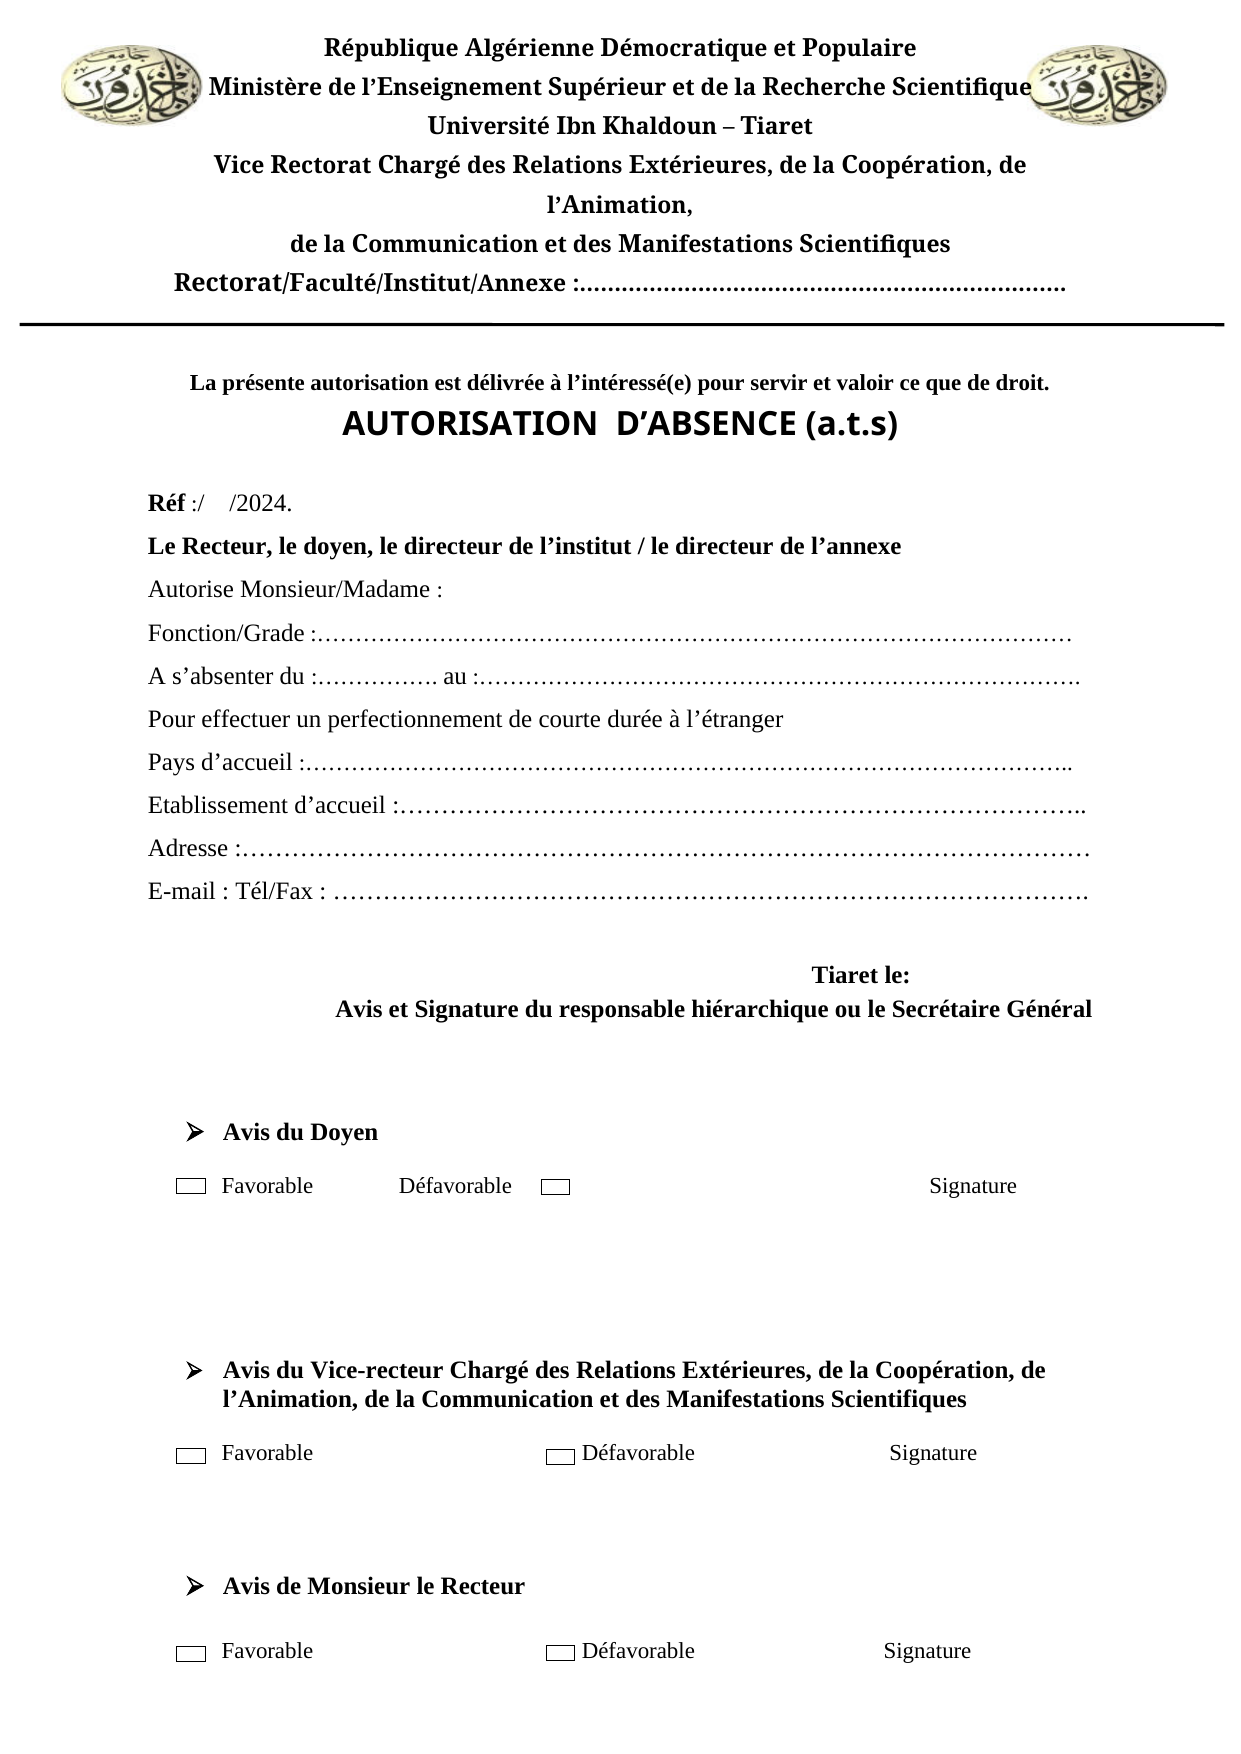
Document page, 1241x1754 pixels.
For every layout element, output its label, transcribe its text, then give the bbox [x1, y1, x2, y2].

text Favorable Défavorable Signature [148, 1172, 1093, 1199]
list Avis de Monsieur le Recteur [185, 1571, 1093, 1600]
text Avis et Signature du responsable hiérarchique ou le Secrétaire Général [148, 994, 1093, 1022]
text Autorise Monsieur/Madame : [148, 574, 1093, 603]
text AUTORISATION D’ABSENCE (a.t.s) [148, 399, 1093, 445]
text Pays d’accueil :……………………………………………………………………………………….. [148, 747, 1093, 776]
text Tiaret le: [148, 961, 1093, 989]
text Etablissement d’accueil :……………………………………………………………………….. [148, 790, 1093, 819]
text Réf :/ /2024. [148, 488, 1093, 517]
text E-mail : Tél/Fax : ………………………………………………………………………………. [148, 876, 1093, 905]
picture [1026, 45, 1169, 127]
list Avis du Doyen [185, 1117, 1093, 1146]
text A s’absenter du :……………. au :……………………………………………………………………. [103, 661, 1093, 689]
text Adresse :………………………………………………………………………………………… [148, 833, 1093, 862]
text Favorable Défavorable Signature [148, 1637, 1093, 1664]
text Le Recteur, le doyen, le directeur de l’institut / le directeur de l’annexe [148, 531, 1093, 560]
text Favorable Défavorable Signature [148, 1439, 1093, 1466]
text Fonction/Grade :……………………………………………………………………………………… [103, 618, 1093, 646]
list Avis du Vice-recteur Chargé des Relations Extérieures, de la Coopération, de l’Animation, de la Communication et des Manifestations Scientifiques [185, 1355, 1093, 1413]
picture [61, 45, 204, 127]
text La présente autorisation est délivrée à l’intéressé(e) pour servir et valoir ce que de droit. [148, 369, 1093, 395]
text Pour effectuer un perfectionnement de courte durée à l’étranger [148, 704, 1093, 733]
